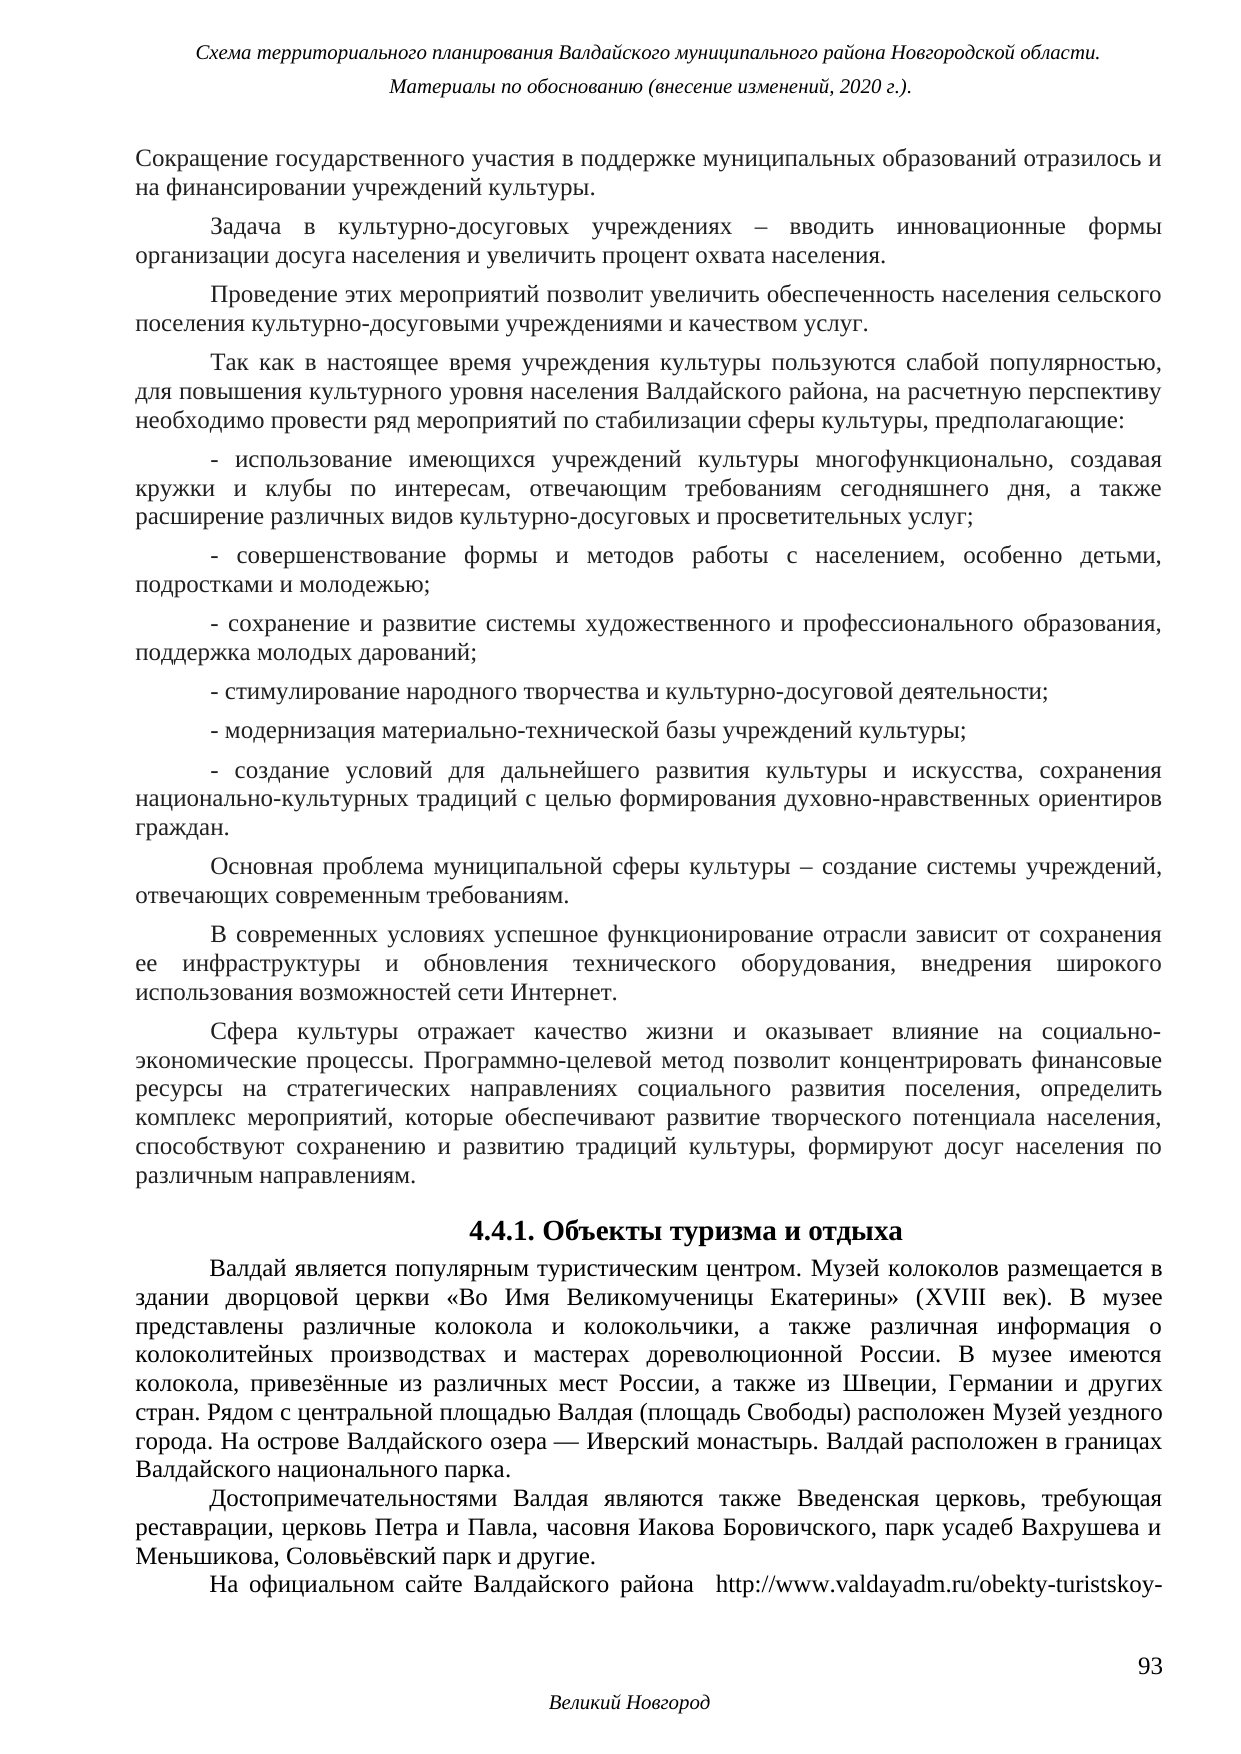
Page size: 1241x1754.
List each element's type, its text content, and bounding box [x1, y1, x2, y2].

text Основная проблема муниципальной сферы культуры – создание системы учреждений, отвечающих современным требованиям. [135, 851, 1163, 909]
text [135, 143, 1163, 201]
text В современных условиях успешное функционирование отрасли зависит от сохранения ее инфраструктуры и обновления технического оборудования, внедрения широкого использования возможностей сети Интернет. [135, 919, 1163, 1006]
text Так как в настоящее время учреждения культуры пользуются слабой популярностью, для повышения культурного уровня населения Валдайского района, на расчетную перспективу необходимо провести ряд мероприятий по стабилизации сферы культуры, предполагающие: [135, 347, 1163, 433]
text - модернизация материально-технической базы учреждений культуры; [135, 716, 1163, 744]
text - создание условий для дальнейшего развития культуры и искусства, сохранения национально-культурных традиций с целью формирования духовно-нравственных ориентиров граждан. [135, 755, 1163, 841]
text Валдай является популярным туристическим центром. Музей колоколов размещается в здании дворцовой церкви «Во Имя Великомученицы Екатерины» (XVIII век). В музее представлены различные колокола и колокольчики, а также различная информация о колоколитейных производствах и мастерах дореволюционной России. В музее имеются колокола, привезённые из различных мест России, а также из Швеции, Германии и других стран. Рядом с центральной площадью Валдая (площадь Свободы) расположен Музей уездного города. На острове Валдайского озера — Иверский монастырь. Валдай расположен в границах Валдайского национального парка. [135, 1253, 1163, 1483]
subtitle 4.4.1. Объекты туризма и отдыха [135, 1213, 1163, 1247]
text Задача в культурно-досуговых учреждениях – вводить инновационные формы организации досуга населения и увеличить процент охвата населения. [135, 211, 1163, 269]
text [135, 1569, 1163, 1598]
text - сохранение и развитие системы художественного и профессионального образования, поддержка молодых дарований; [135, 608, 1163, 666]
text Проведение этих мероприятий позволит увеличить обеспеченность населения сельского поселения культурно-досуговыми учреждениями и качеством услуг. [135, 279, 1163, 337]
text - использование имеющихся учреждений культуры многофункционально, создавая кружки и клубы по интересам, отвечающим требованиям сегодняшнего дня, а также расширение различных видов культурно-досуговых и просветительных услуг; [135, 444, 1163, 530]
text - совершенствование формы и методов работы с населением, особенно детьми, подростками и молодежью; [135, 541, 1163, 598]
text Сфера культуры отражает качество жизни и оказывает влияние на социально-экономические процессы. Программно-целевой метод позволит концентрировать финансовые ресурсы на стратегических направлениях социального развития поселения, определить комплекс мероприятий, которые обеспечивают развитие творческого потенциала населения, способствуют сохранению и развитию традиций культуры, формируют досуг населения по различным направлениям. [135, 1016, 1163, 1188]
text Достопримечательностями Валдая являются также Введенская церковь, требующая реставрации, церковь Петра и Павла, часовня Иакова Боровичского, парк усадеб Вахрушева и Меньшикова, Соловьёвский парк и другие. [135, 1483, 1163, 1569]
text - стимулирование народного творчества и культурно-досуговой деятельности; [135, 676, 1163, 705]
